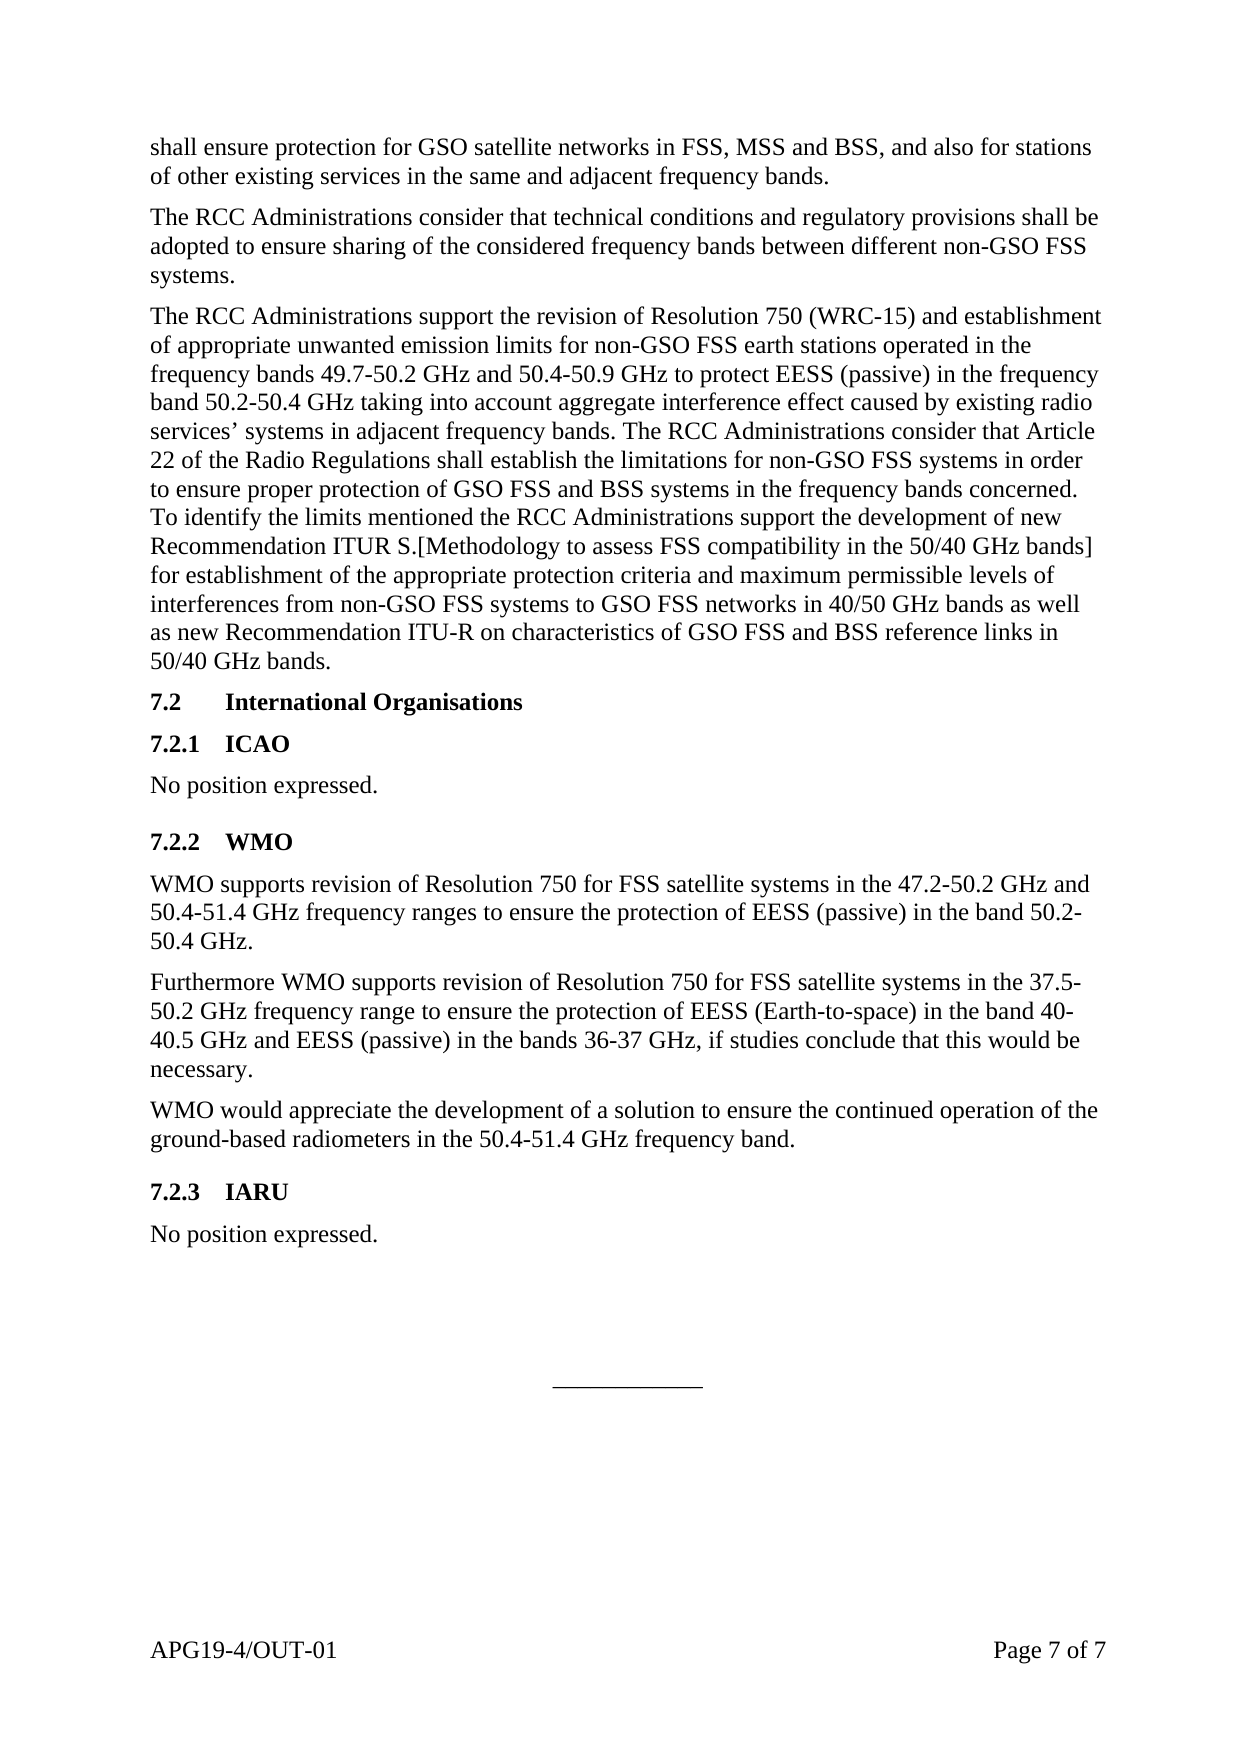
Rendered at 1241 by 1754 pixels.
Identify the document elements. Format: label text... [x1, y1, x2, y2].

text No position expressed. [150, 770, 1105, 799]
text Furthermore WMO supports revision of Resolution 750 for FSS satellite systems in the 37.5-50.2 GHz frequency range to ensure the protection of EESS (Earth-to-space) in the band 40-40.5 GHz and EESS (passive) in the bands 36-37 GHz, if studies conclude that this would be necessary. [150, 967, 1105, 1082]
text 7.2.3 IARU [150, 1177, 1105, 1206]
text 7.2.2 WMO [150, 827, 1105, 856]
text 7.2.1 ICAO [150, 729, 1105, 757]
text WMO would appreciate the development of a solution to ensure the continued operation of the ground-based radiometers in the 50.4-51.4 GHz frequency band. [150, 1095, 1105, 1152]
text WMO supports revision of Resolution 750 for FSS satellite systems in the 47.2-50.2 GHz and 50.4-51.4 GHz frequency ranges to ensure the protection of EESS (passive) in the band 50.2-50.4 GHz. [150, 869, 1105, 955]
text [150, 132, 1105, 190]
text 7.2 International Organisations [150, 687, 1105, 716]
text No position expressed. [150, 1219, 1105, 1247]
text The RCC Administrations support the revision of Resolution 750 (WRC-15) and establishment of appropriate unwanted emission limits for non-GSO FSS earth stations operated in the frequency bands 49.7-50.2 GHz and 50.4-50.9 GHz to protect EESS (passive) in the frequency band 50.2-50.4 GHz taking into account aggregate interference effect caused by existing radio services’ systems in adjacent frequency bands. The RCC Administrations consider that Article 22 of the Radio Regulations shall establish the limitations for non-GSO FSS systems in order to ensure proper protection of GSO FSS and BSS systems in the frequency bands concerned. To identify the limits mentioned the RCC Administrations support the development of new Recommendation ITUR S.[Methodology to assess FSS compatibility in the 50/40 GHz bands] for establishment of the appropriate protection criteria and maximum permissible levels of interferences from non-GSO FSS systems to GSO FSS networks in 40/50 GHz bands as well as new Recommendation ITU-R on characteristics of GSO FSS and BSS reference links in 50/40 GHz bands. [150, 301, 1105, 675]
text The RCC Administrations consider that technical conditions and regulatory provisions shall be adopted to ensure sharing of the considered frequency bands between different non-GSO FSS systems. [150, 202, 1105, 289]
text ____________ [150, 1362, 1105, 1391]
